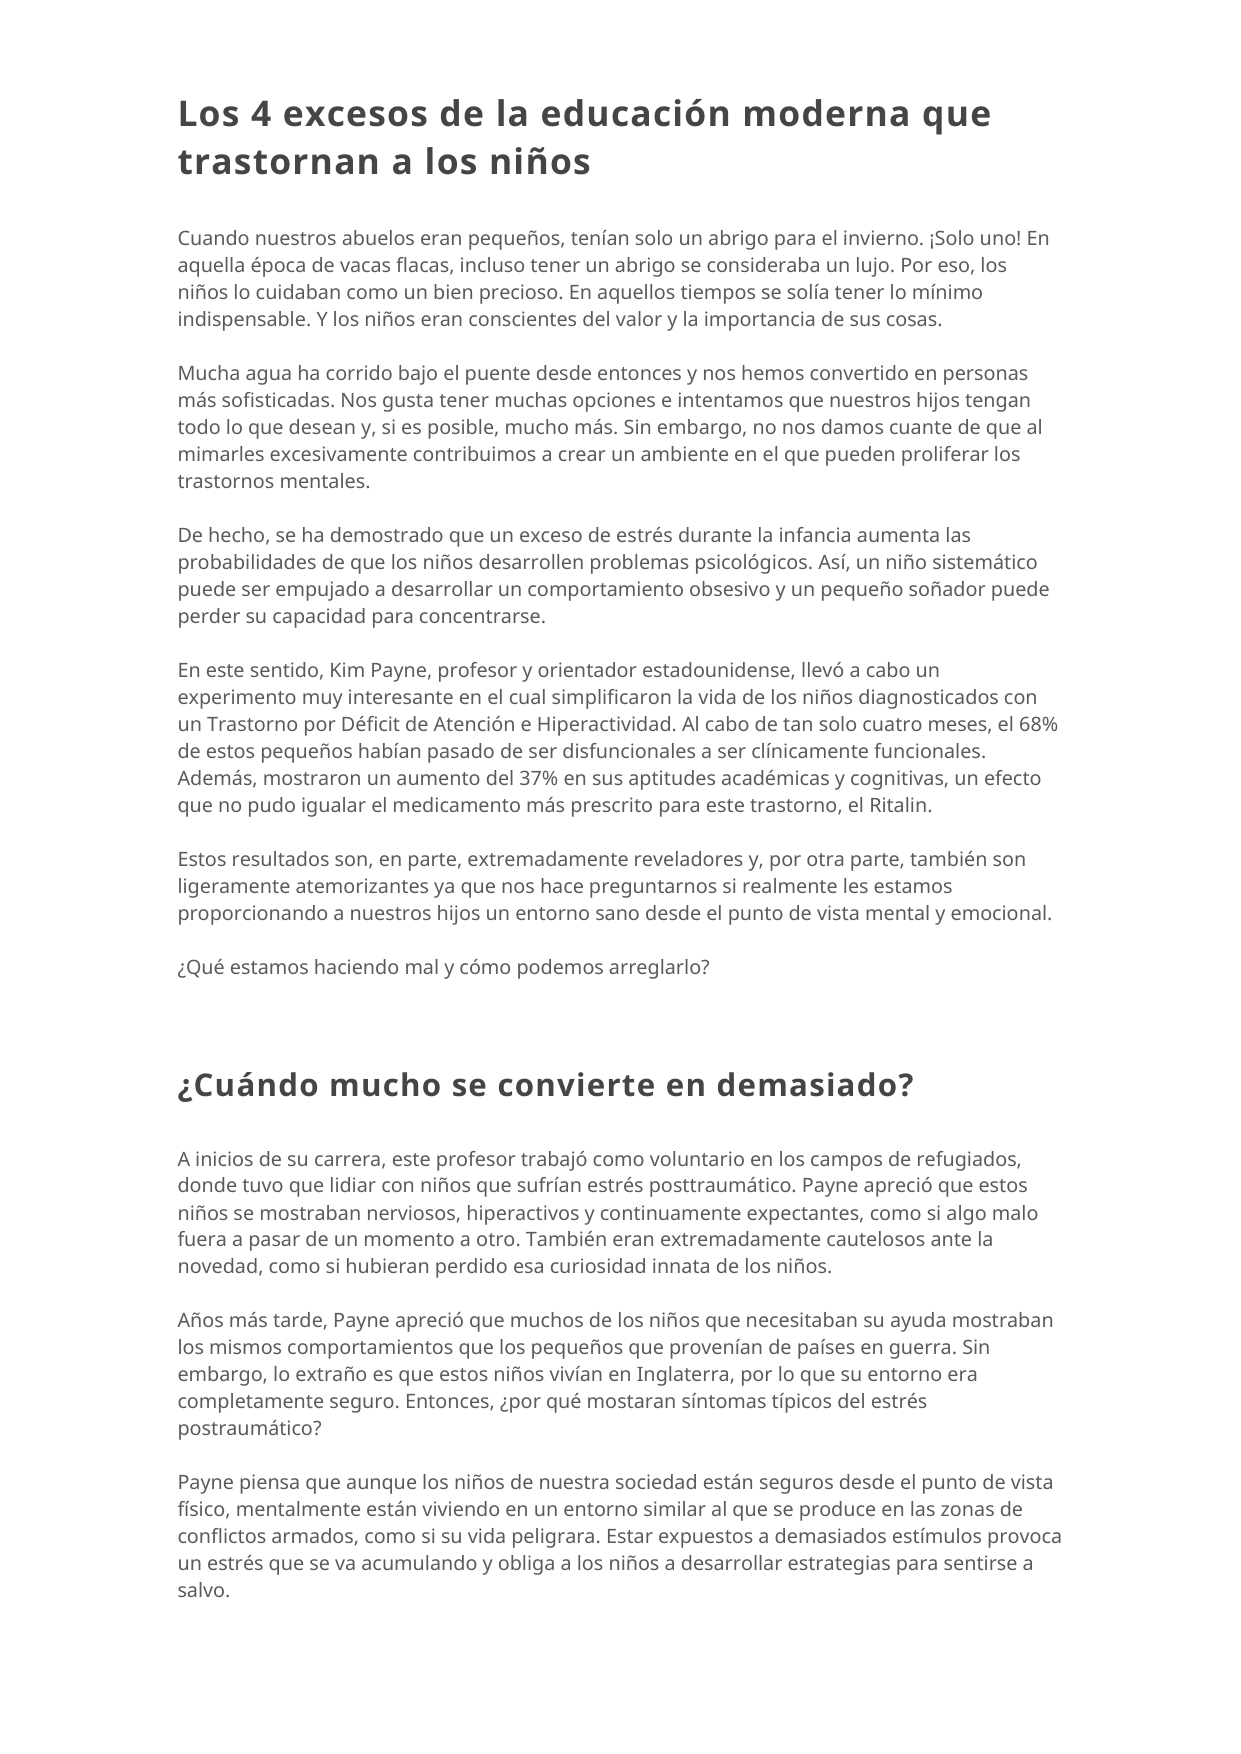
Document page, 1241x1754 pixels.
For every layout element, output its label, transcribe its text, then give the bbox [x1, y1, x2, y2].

text Payne piensa que aunque los niños de nuestra sociedad están seguros desde el punto de vista físico, mentalmente están viviendo en un entorno similar al que se produce en las zonas de conflictos armados, como si su vida peligrara. Estar expuestos a demasiados estímulos provoca un estrés que se va acumulando y obliga a los niños a desarrollar estrategias para sentirse a salvo. [177, 1468, 1063, 1603]
text A inicios de su carrera, este profesor trabajó como voluntario en los campos de refugiados, donde tuvo que lidiar con niños que sufrían estrés posttraumático. Payne apreció que estos niños se mostraban nerviosos, hiperactivos y continuamente expectantes, como si algo malo fuera a pasar de un momento a otro. También eran extremadamente cautelosos ante la novedad, como si hubieran perdido esa curiosidad innata de los niños. [177, 1145, 1063, 1280]
text Los 4 excesos de la educación moderna que trastornan a los niños [177, 89, 1063, 185]
text Estos resultados son, en parte, extremadamente reveladores y, por otra parte, también son ligeramente atemorizantes ya que nos hace preguntarnos si realmente les estamos proporcionando a nuestros hijos un entorno sano desde el punto de vista mental y emocional. [177, 845, 1063, 926]
text Años más tarde, Payne apreció que muchos de los niños que necesitaban su ayuda mostraban los mismos comportamientos que los pequeños que provenían de países en guerra. Sin embargo, lo extraño es que estos niños vivían en Inglaterra, por lo que su entorno era completamente seguro. Entonces, ¿por qué mostaran síntomas típicos del estrés postraumático? [177, 1307, 1063, 1442]
text En este sentido, Kim Payne, profesor y orientador estadounidense, llevó a cabo un experimento muy interesante en el cual simplificaron la vida de los niños diagnosticados con un Trastorno por Déficit de Atención e Hiperactividad. Al cabo de tan solo cuatro meses, el 68% de estos pequeños habían pasado de ser disfuncionales a ser clínicamente funcionales. Además, mostraron un aumento del 37% en sus aptitudes académicas y cognitivas, un efecto que no pudo igualar el medicamento más prescrito para este trastorno, el Ritalin. [177, 656, 1063, 818]
text ¿Cuándo mucho se convierte en demasiado? [177, 1063, 1063, 1105]
text Cuando nuestros abuelos eran pequeños, tenían solo un abrigo para el invierno. ¡Solo uno! En aquella época de vacas flacas, incluso tener un abrigo se consideraba un lujo. Por eso, los niños lo cuidaban como un bien precioso. En aquellos tiempos se solía tener lo mínimo indispensable. Y los niños eran conscientes del valor y la importancia de sus cosas. [177, 224, 1063, 332]
text Mucha agua ha corrido bajo el puente desde entonces y nos hemos convertido en personas más sofisticadas. Nos gusta tener muchas opciones e intentamos que nuestros hijos tengan todo lo que desean y, si es posible, mucho más. Sin embargo, no nos damos cuante de que al mimarles excesivamente contribuimos a crear un ambiente en el que pueden proliferar los trastornos mentales. [177, 359, 1063, 494]
text De hecho, se ha demostrado que un exceso de estrés durante la infancia aumenta las probabilidades de que los niños desarrollen problemas psicológicos. Así, un niño sistemático puede ser empujado a desarrollar un comportamiento obsesivo y un pequeño soñador puede perder su capacidad para concentrarse. [177, 521, 1063, 629]
text ¿Qué estamos haciendo mal y cómo podemos arreglarlo? [177, 953, 1063, 980]
